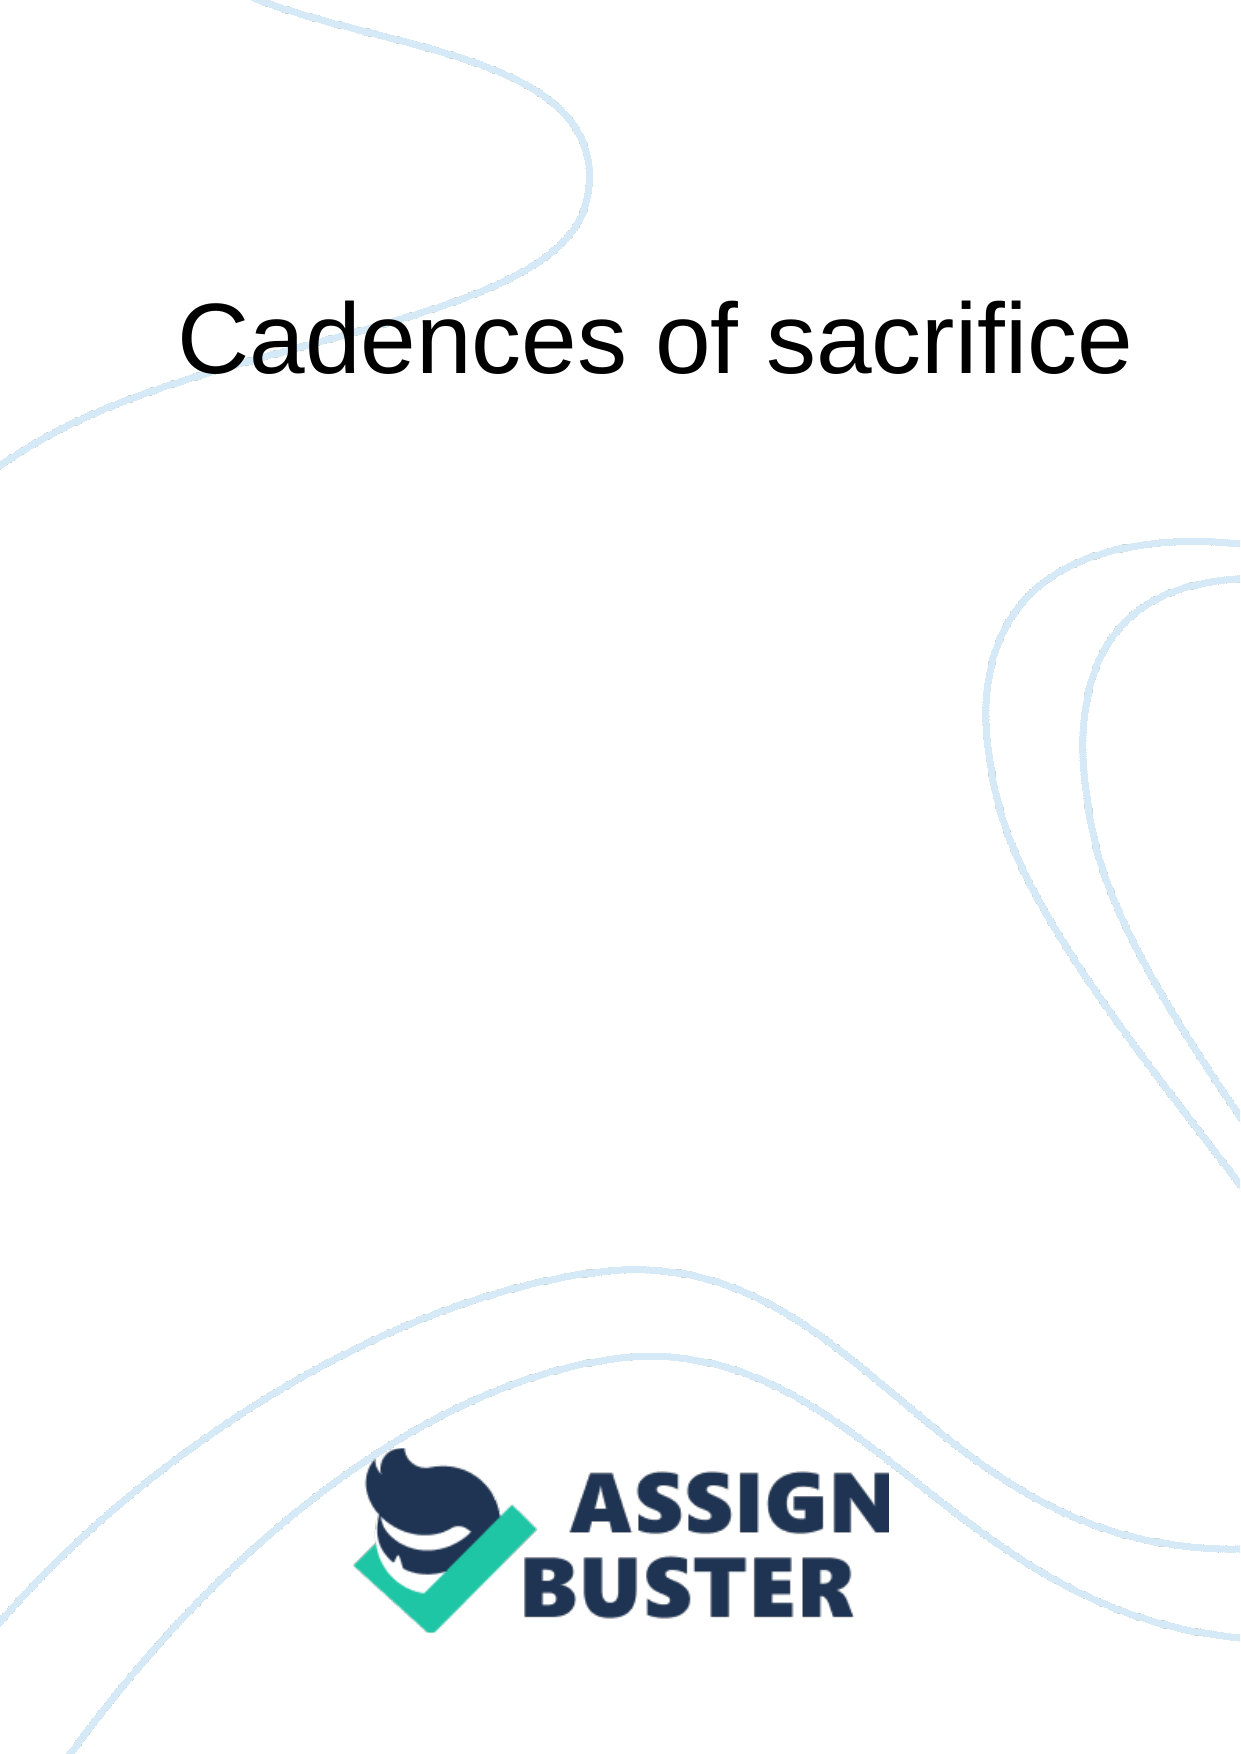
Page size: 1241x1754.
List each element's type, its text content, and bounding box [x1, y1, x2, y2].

picture [0, 0, 1241, 1754]
subtitle Cadences of sacrifice [177, 279, 1152, 394]
